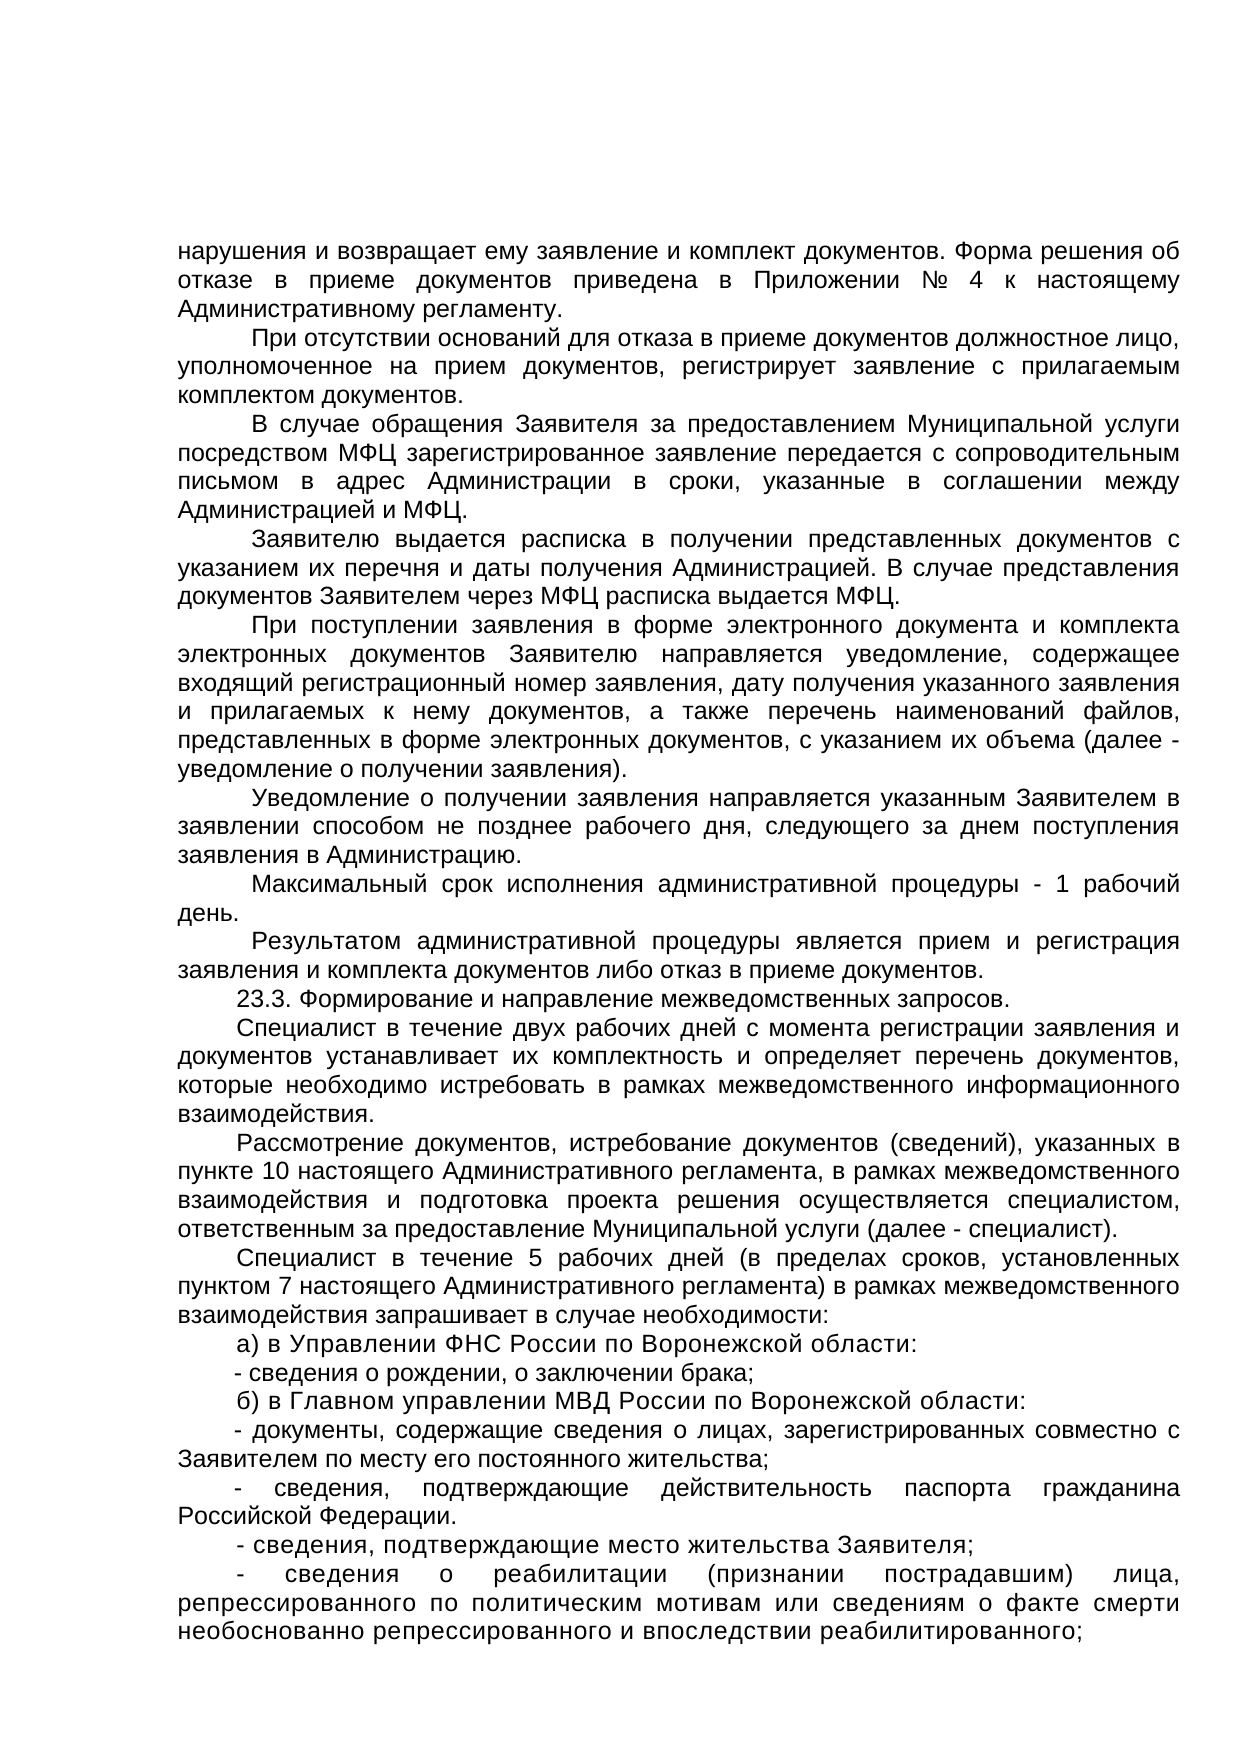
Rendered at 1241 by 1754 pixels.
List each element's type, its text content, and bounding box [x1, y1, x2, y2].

text При поступлении заявления в форме электронного документа и комплекта электронных документов Заявителю направляется уведомление, содержащее входящий регистрационный номер заявления, дату получения указанного заявления и прилагаемых к нему документов, а также перечень наименований файлов, представленных в форме электронных документов, с указанием их объема (далее - уведомление о получении заявления). [177, 610, 1181, 782]
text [177, 236, 1181, 322]
text Результатом административной процедуры является прием и регистрация заявления и комплекта документов либо отказ в приеме документов. [177, 926, 1181, 984]
text Специалист в течение 5 рабочих дней (в пределах сроков, установленных пунктом 7 настоящего Административного регламента) в рамках межведомственного взаимодействия запрашивает в случае необходимости: [177, 1242, 1181, 1329]
text - сведения о реабилитации (признании пострадавшим) лица, репрессированного по политическим мотивам или сведениям о факте смерти необоснованно репрессированного и впоследствии реабилитированного; [177, 1559, 1181, 1645]
text 23.3. Формирование и направление межведомственных запросов. [177, 984, 1181, 1012]
text Рассмотрение документов, истребование документов (сведений), указанных в пункте 10 настоящего Административного регламента, в рамках межведомственного взаимодействия и подготовка проекта решения осуществляется специалистом, ответственным за предоставление Муниципальной услуги (далее - специалист). [177, 1127, 1181, 1242]
text - сведения, подтверждающие место жительства Заявителя; [177, 1530, 1181, 1559]
text В случае обращения Заявителя за предоставлением Муниципальной услуги посредством МФЦ зарегистрированное заявление передается с сопроводительным письмом в адрес Администрации в сроки, указанные в соглашении между Администрацией и МФЦ. [177, 409, 1181, 524]
text - документы, содержащие сведения о лицах, зарегистрированных совместно с Заявителем по месту его постоянного жительства; [177, 1415, 1181, 1472]
text а) в Управлении ФНС России по Воронежской области: [177, 1329, 1181, 1357]
text - сведения о рождении, о заключении брака; [177, 1357, 1181, 1386]
text При отсутствии оснований для отказа в приеме документов должностное лицо, уполномоченное на прием документов, регистрирует заявление с прилагаемым комплектом документов. [177, 322, 1181, 409]
text Уведомление о получении заявления направляется указанным Заявителем в заявлении способом не позднее рабочего дня, следующего за днем поступления заявления в Администрацию. [177, 782, 1181, 869]
text Заявителю выдается расписка в получении представленных документов с указанием их перечня и даты получения Администрацией. В случае представления документов Заявителем через МФЦ расписка выдается МФЦ. [177, 524, 1181, 610]
text б) в Главном управлении МВД России по Воронежской области: [177, 1386, 1181, 1415]
text Специалист в течение двух рабочих дней с момента регистрации заявления и документов устанавливает их комплектность и определяет перечень документов, которые необходимо истребовать в рамках межведомственного информационного взаимодействия. [177, 1012, 1181, 1127]
text Максимальный срок исполнения административной процедуры - 1 рабочий день. [177, 869, 1181, 926]
text - сведения, подтверждающие действительность паспорта гражданина Российской Федерации. [177, 1472, 1181, 1530]
